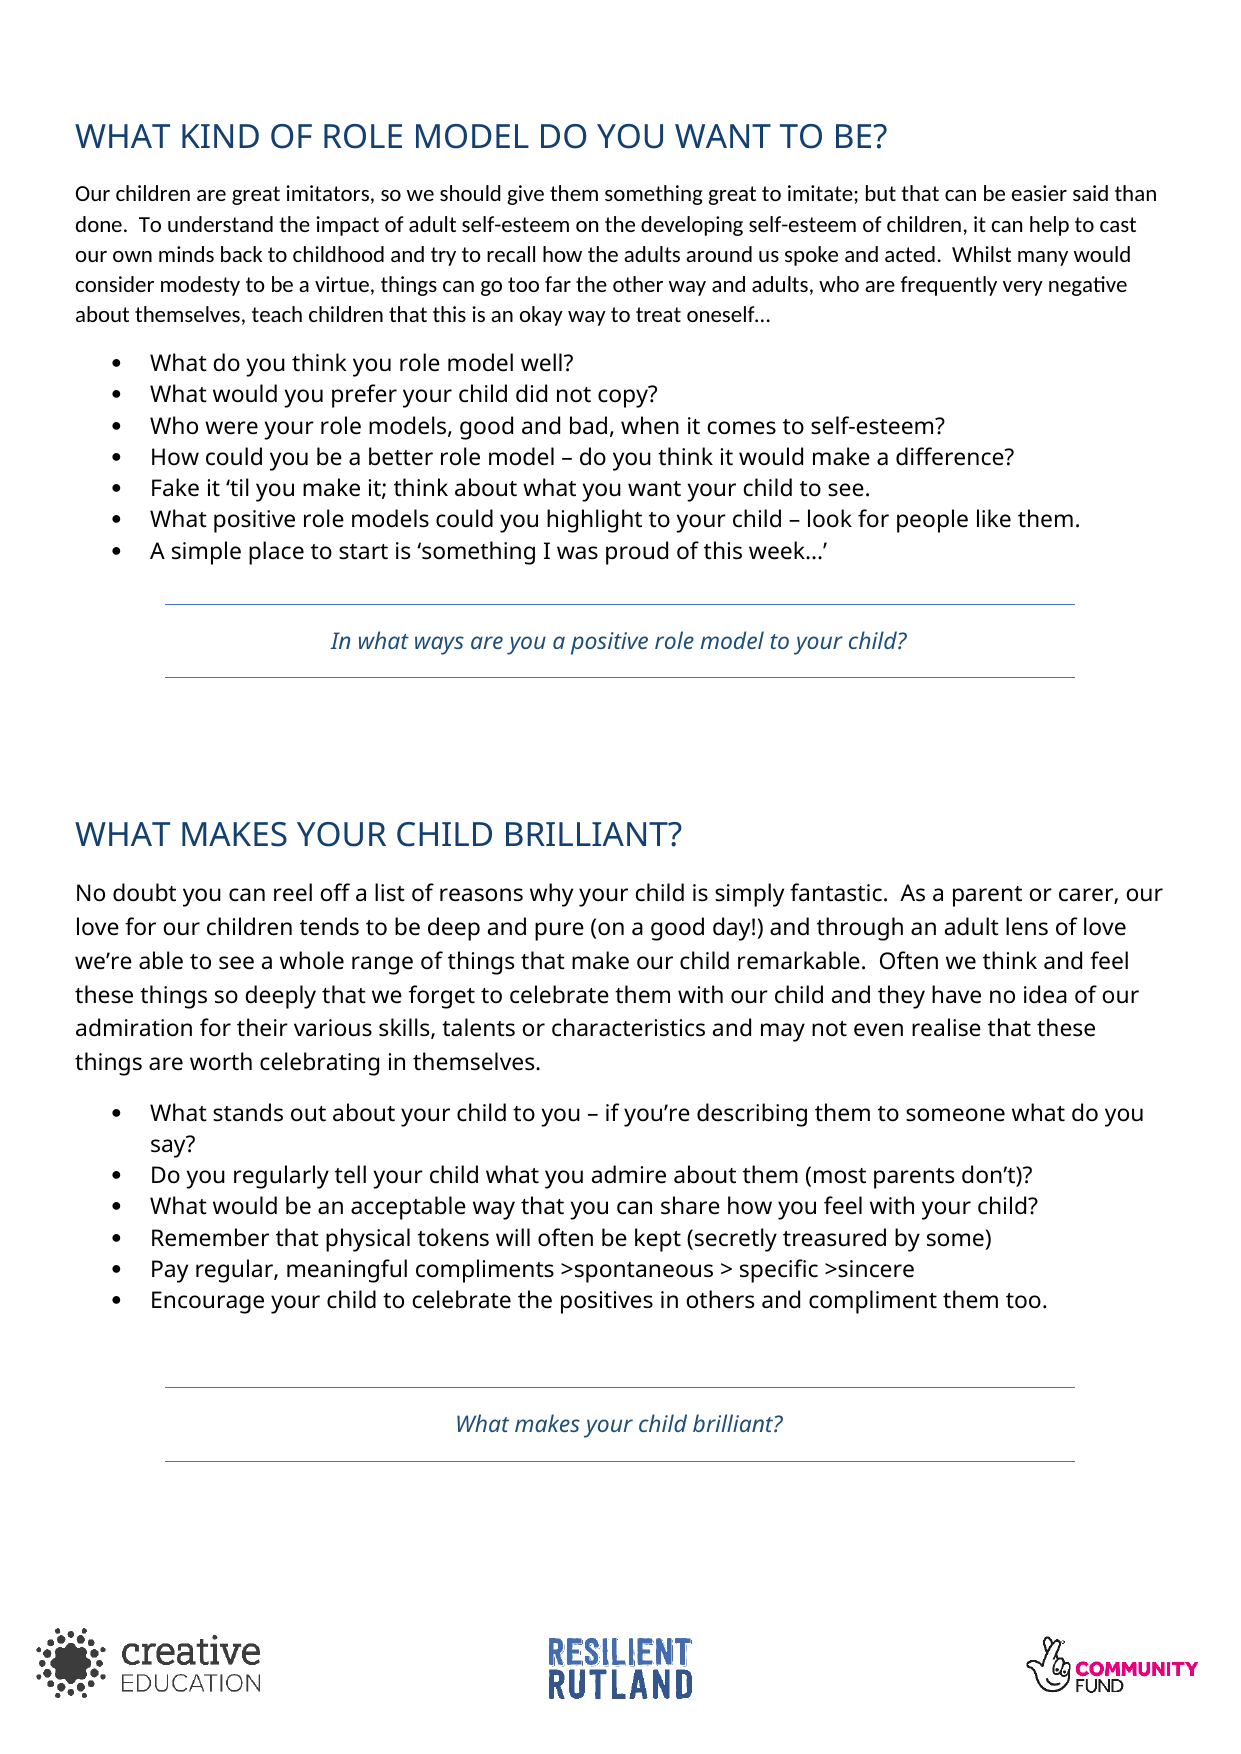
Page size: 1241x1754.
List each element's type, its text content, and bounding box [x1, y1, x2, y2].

text Our children are great imitators, so we should give them something great to imitate; but that can be easier said than done. To understand the impact of adult self-esteem on the developing self-esteem of children, it can help to cast our own minds back to childhood and try to recall how the adults around us spoke and acted. Whilst many would consider modesty to be a virtue, things can go too far the other way and adults, who are frequently very negative about themselves, teach children that this is an okay way to treat oneself… [75, 179, 1165, 328]
text Pay regular, meaningful compliments >spontaneous > specific >sincere [112, 1253, 1165, 1284]
subtitle What kind of role model do you want to be? [75, 112, 1165, 158]
list How could you be a better role model – do you think it would make a difference? [112, 441, 1165, 472]
text No doubt you can reel off a list of reasons why your child is simply fantastic. As a parent or carer, our love for our children tends to be deep and pure (on a good day!) and through an adult lens of love we’re able to see a whole range of things that make our child remarkable. Often we think and feel these things so deeply that we forget to celebrate them with our child and they have no idea of our admiration for their various skills, talents or characteristics and may not even realise that these things are worth celebrating in themselves. [75, 877, 1165, 1077]
list A simple place to start is ‘something I was proud of this week…’ [112, 535, 1165, 566]
text Encourage your child to celebrate the positives in others and compliment them too. [112, 1284, 1165, 1315]
text Remember that physical tokens will often be kept (secretly treasured by some) [112, 1222, 1165, 1253]
list What positive role models could you highlight to your child – look for people like them. [112, 503, 1165, 535]
text What stands out about your child to you – if you’re describing them to someone what do you say? [112, 1097, 1165, 1159]
picture [998, 1608, 1226, 1720]
list Fake it ‘til you make it; think about what you want your child to see. [112, 472, 1165, 503]
picture [36, 1628, 260, 1698]
text What would be an acceptable way that you can share how you feel with your child? [112, 1190, 1165, 1222]
subtitle What makes your child brilliant? [75, 810, 1165, 856]
picture [539, 1628, 700, 1708]
text What makes your child brilliant? [165, 1388, 1075, 1461]
list What do you think you role model well? [112, 347, 1165, 378]
list Who were your role models, good and bad, when it comes to self-esteem? [112, 410, 1165, 441]
text Do you regularly tell your child what you admire about them (most parents don’t)? [112, 1159, 1165, 1190]
list What would you prefer your child did not copy? [112, 378, 1165, 410]
text In what ways are you a positive role model to your child? [165, 605, 1075, 677]
